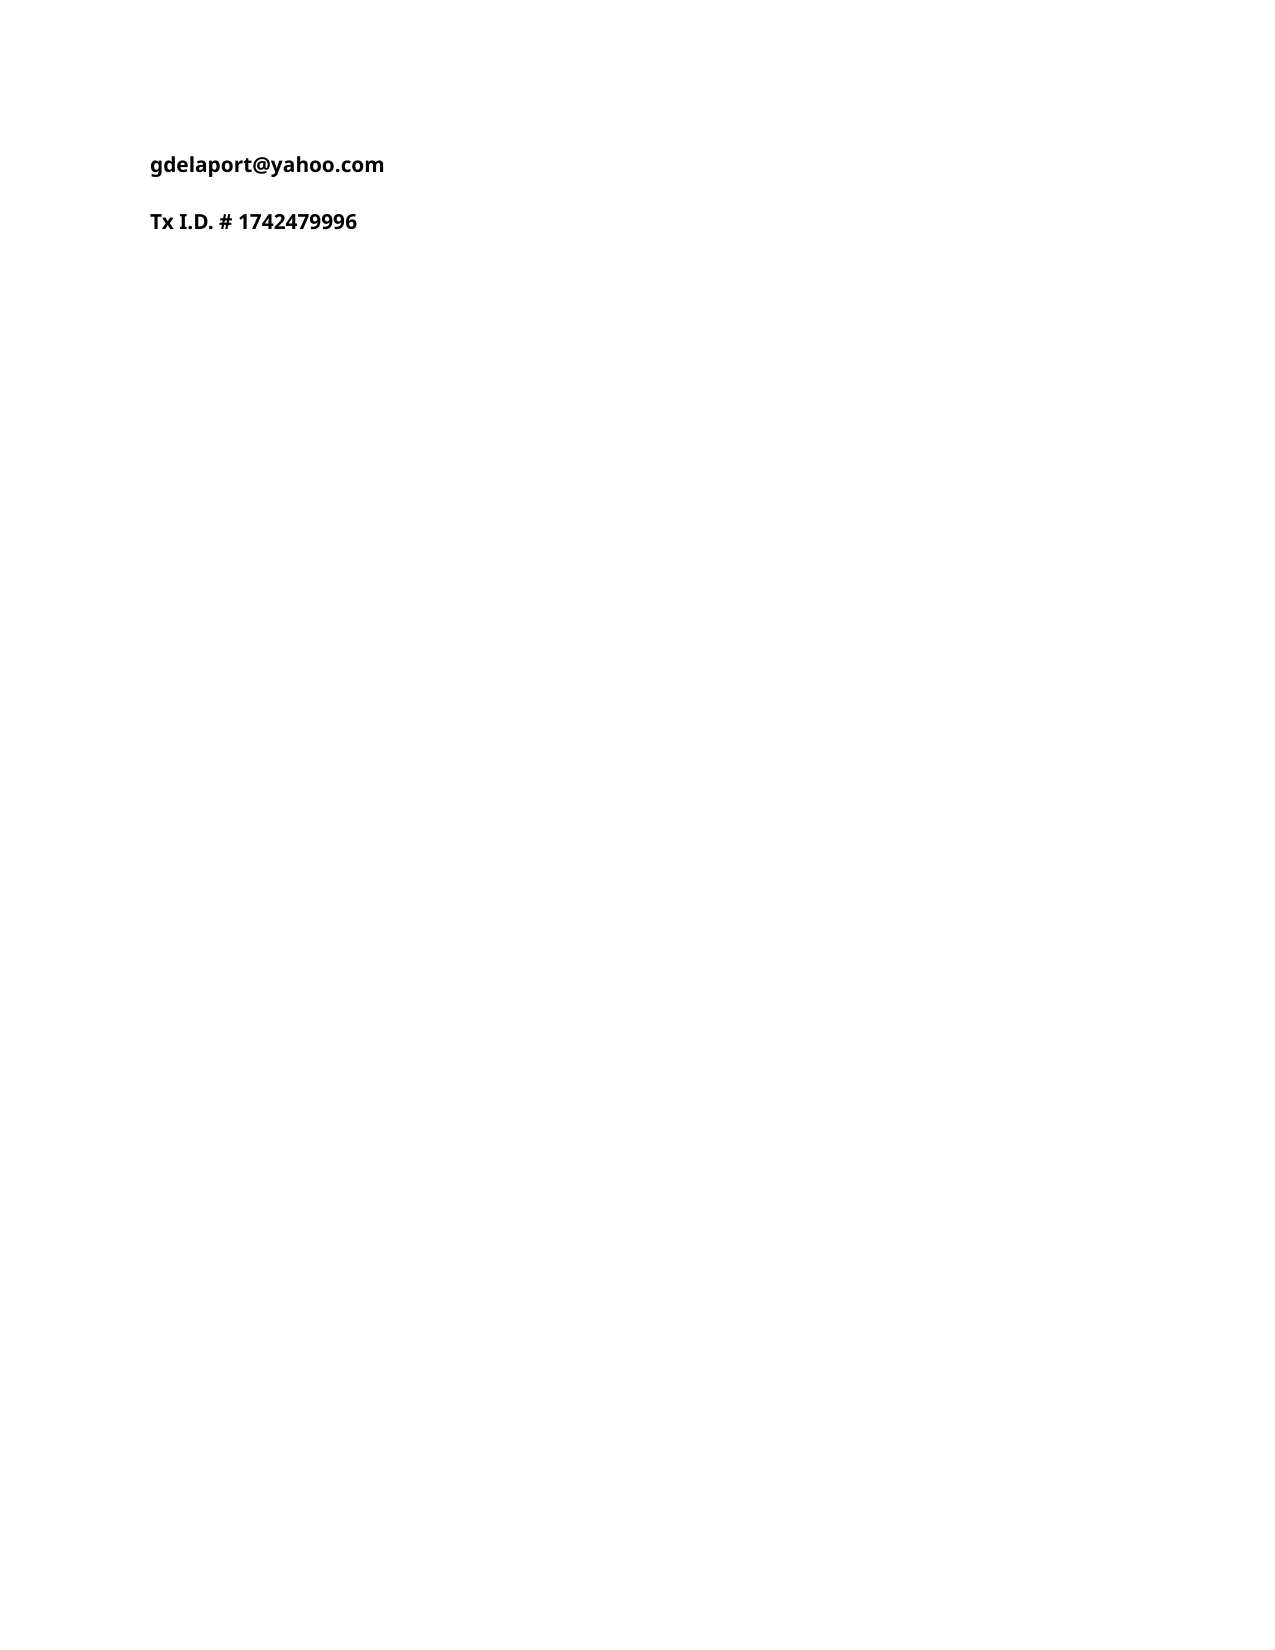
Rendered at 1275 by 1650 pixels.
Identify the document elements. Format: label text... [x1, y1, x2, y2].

text Tx I.D. # 1742479996 [150, 207, 1125, 235]
text gdelaport@yahoo.com [150, 150, 1125, 178]
